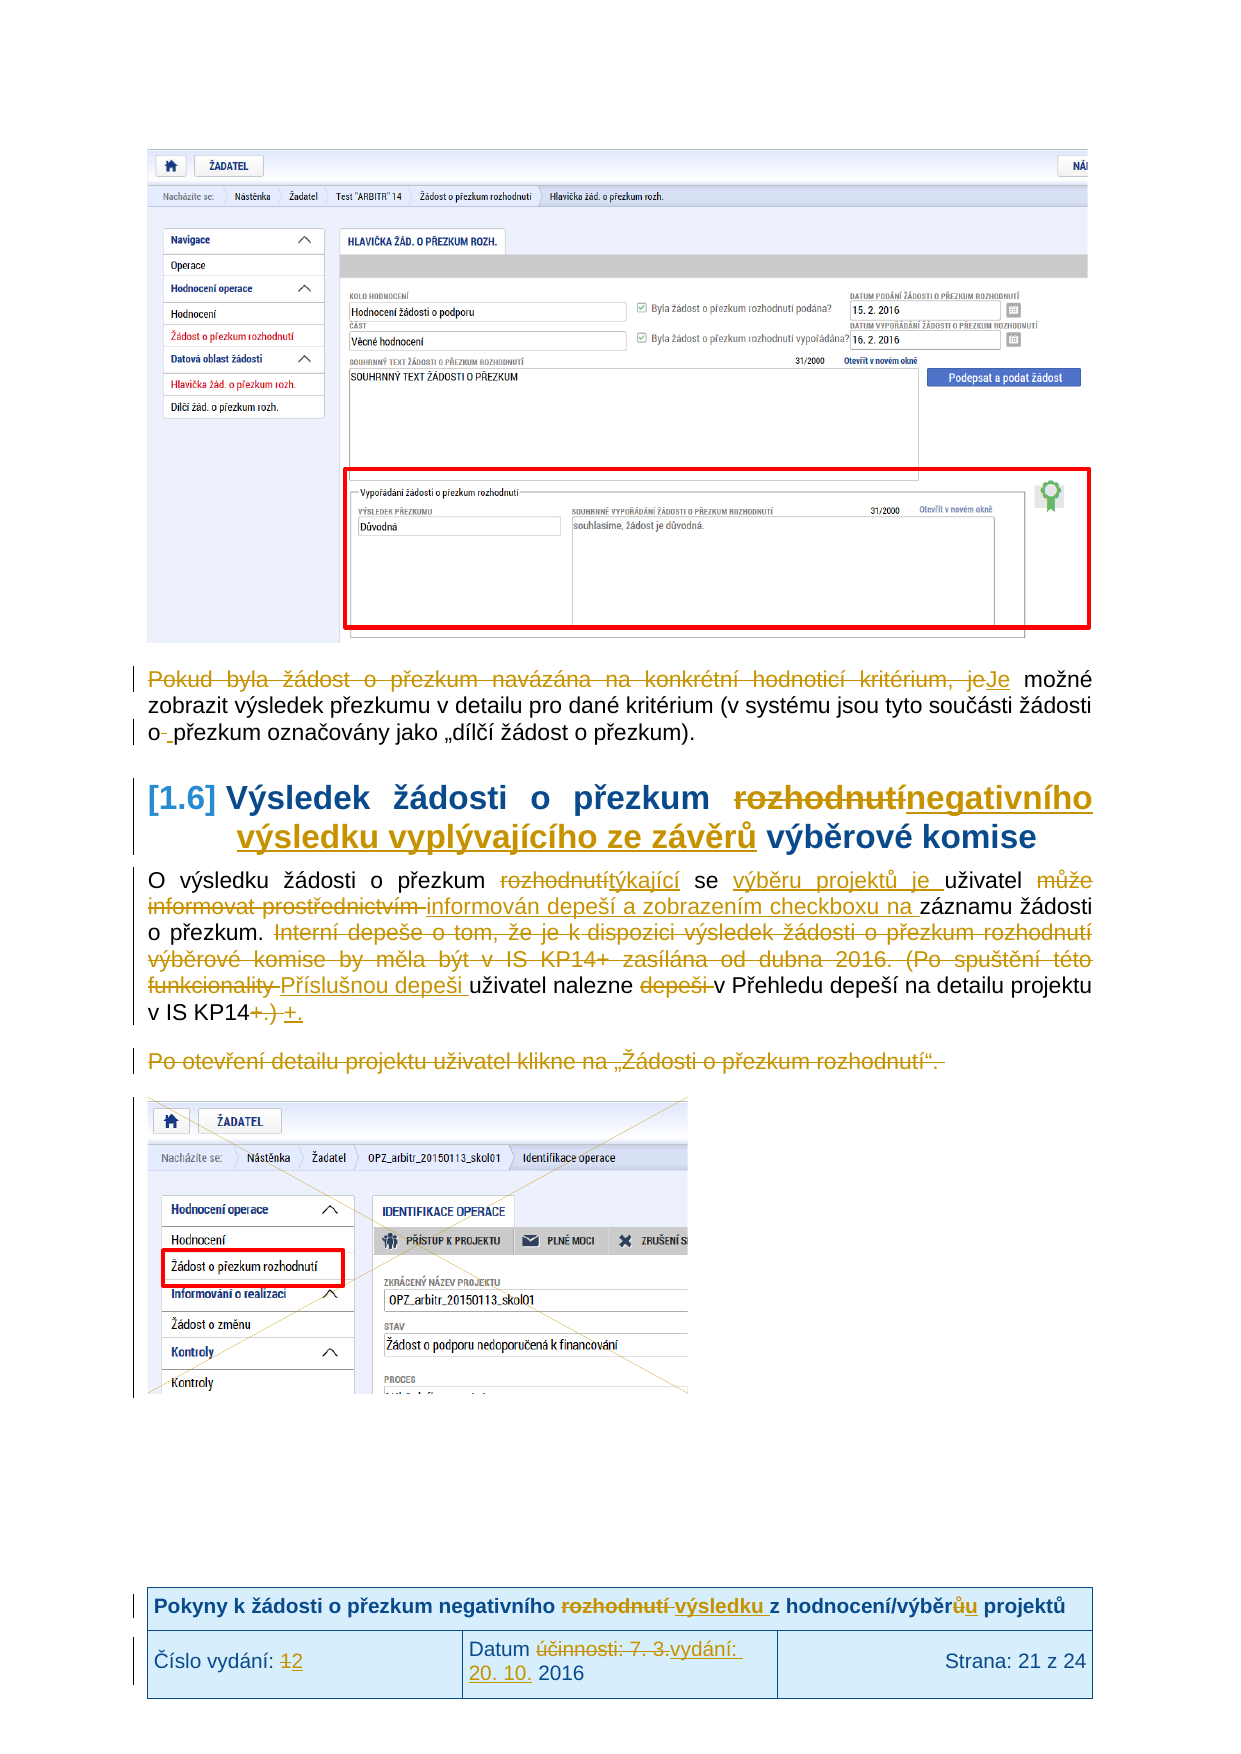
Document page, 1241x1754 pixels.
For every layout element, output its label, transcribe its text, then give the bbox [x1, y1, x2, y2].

picture [420, 1098, 688, 1392]
picture [150, 1097, 685, 1244]
text možné zobrazit výsledek přezkumu v detailu pro dané kritérium (v systému jsou tyto součásti žádosti opřezkum označovány jako „dílčí žádost o přezkum). [148, 666, 1092, 745]
picture [149, 1246, 687, 1394]
subtitle Výsledek žádosti o přezkum výběrové komise [148, 778, 1092, 855]
picture [165, 1252, 341, 1284]
text O výsledku žádosti o přezkum se uživatel záznamu žádosti o přezkum. uživatel nalezne v Přehledu depeší na detailu projektu v IS KP14 [148, 961, 1092, 1025]
picture [347, 471, 1087, 625]
picture [147, 147, 1088, 643]
picture [147, 1098, 415, 1392]
text O výsledku žádosti o přezkum se uživatel záznamu žádosti o přezkum. uživatel nalezne v Přehledu depeší na detailu projektu v IS KP14 [148, 867, 1092, 960]
